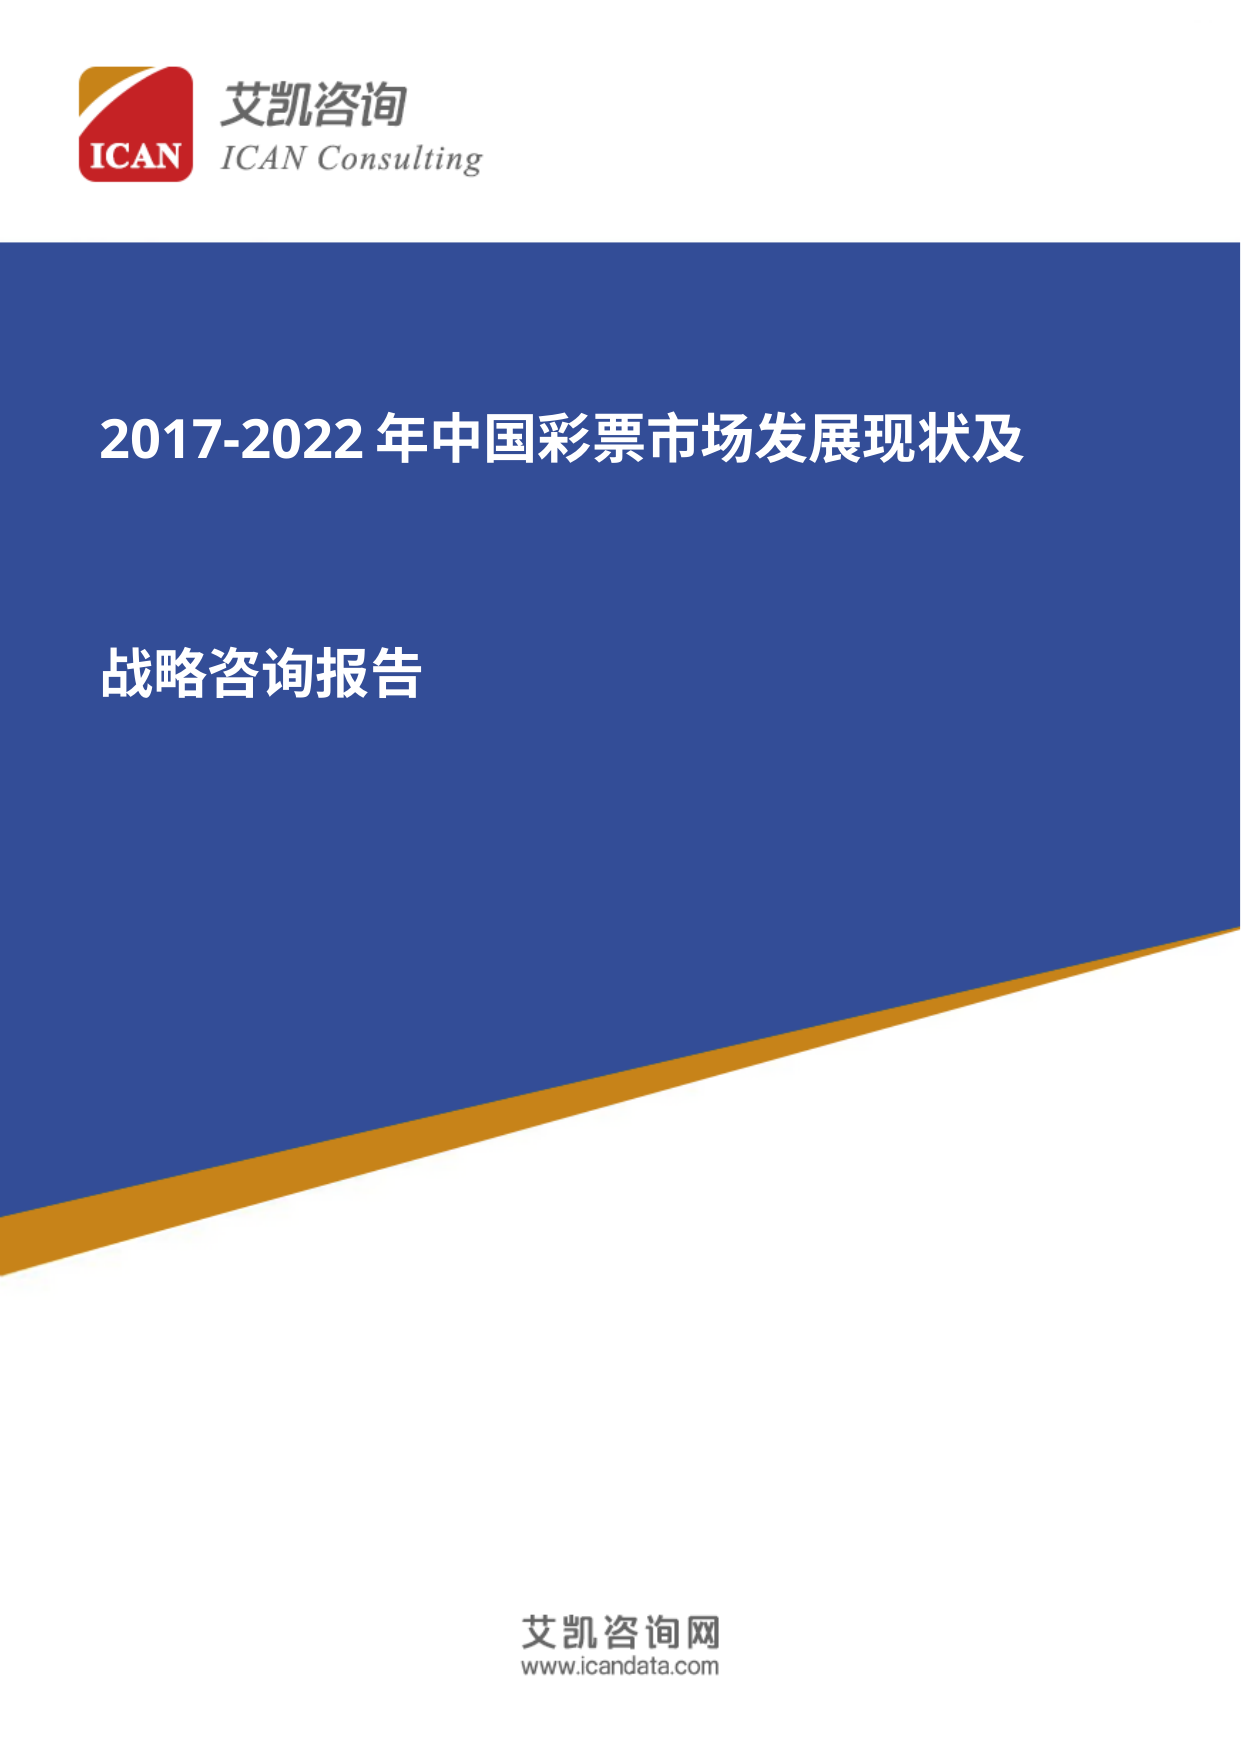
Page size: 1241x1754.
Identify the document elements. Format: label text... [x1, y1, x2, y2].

subtitle 2017-2022年中国彩票市场发展现状及战略咨询报告 [99, 386, 1053, 718]
picture [0, 5, 1241, 1754]
